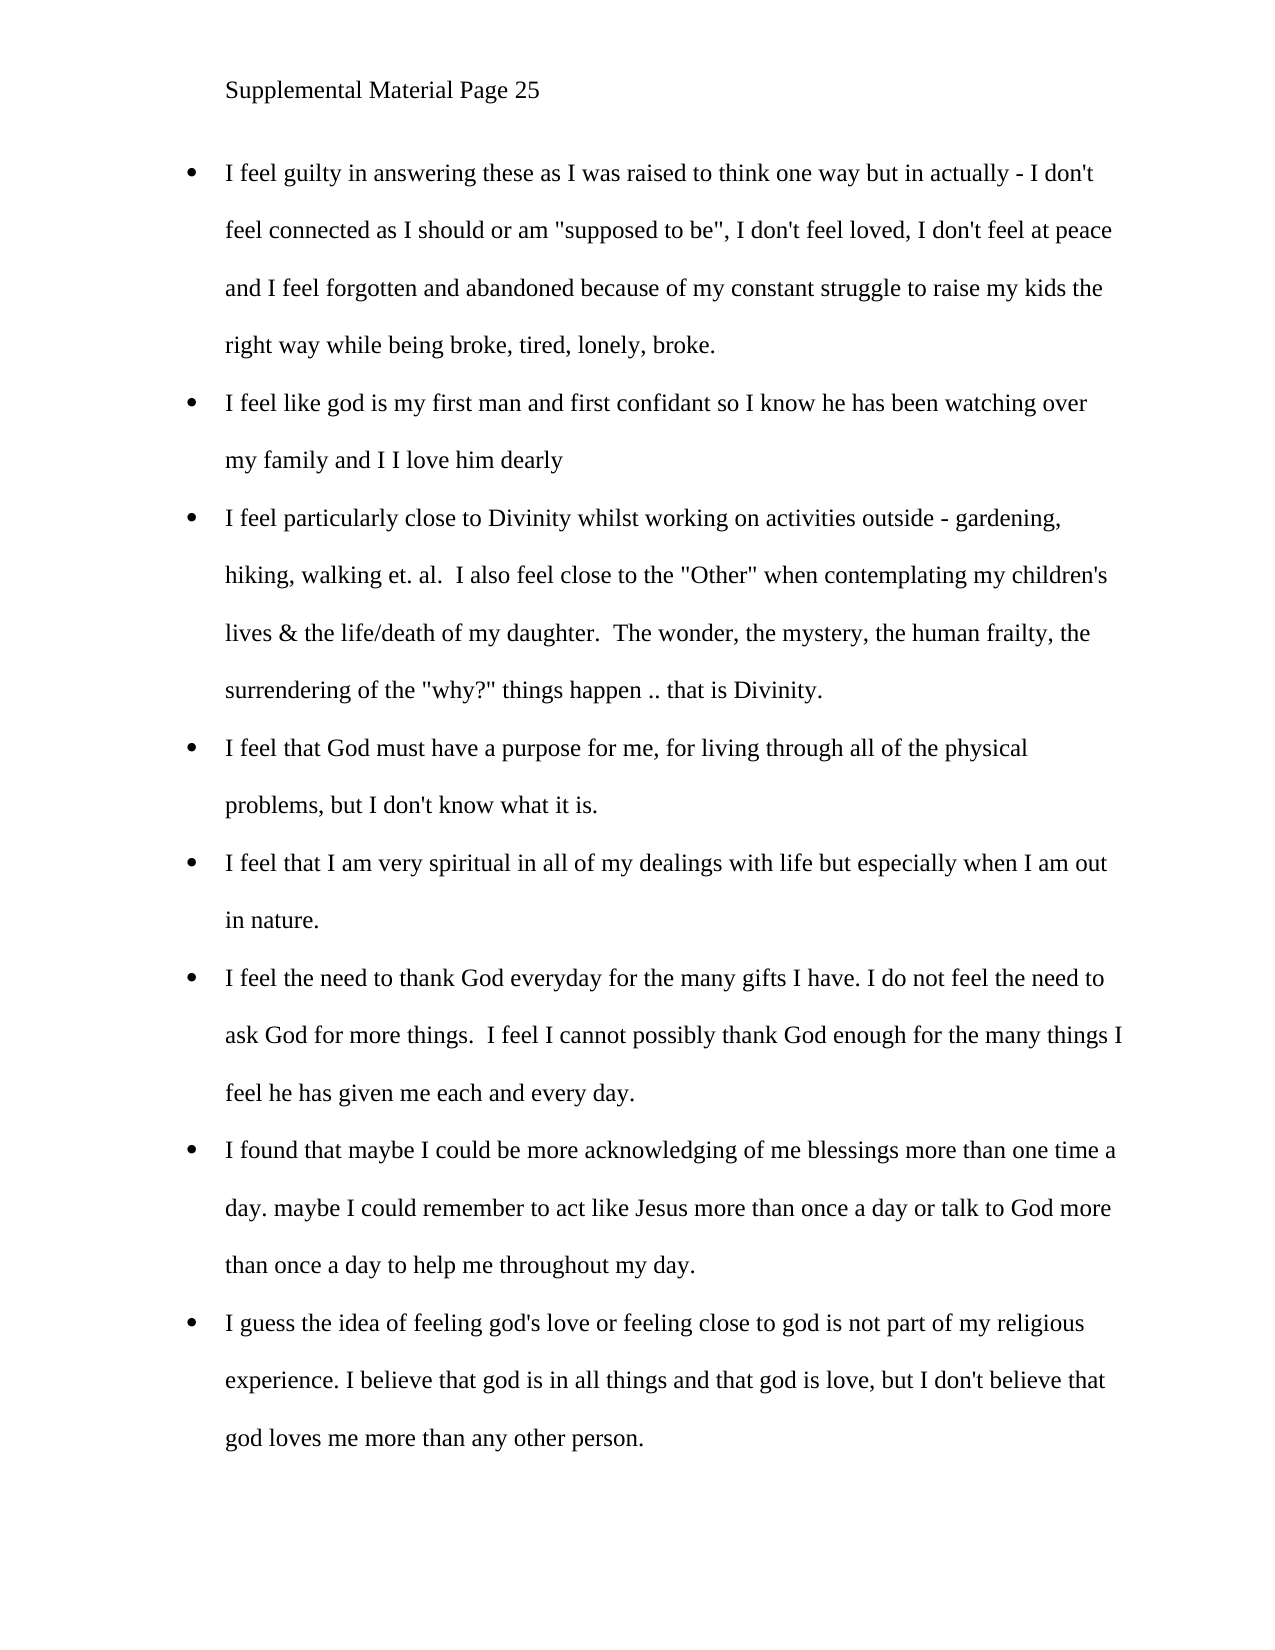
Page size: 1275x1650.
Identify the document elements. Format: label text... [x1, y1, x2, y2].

list I feel that I am very spiritual in all of my dealings with life but especially when I am out in nature. [187, 848, 1125, 934]
list I feel guilty in answering these as I was raised to think one way but in actually - I don't feel connected as I should or am "supposed to be", I don't feel loved, I don't feel at peace and I feel forgotten and abandoned because of my constant struggle to raise my kids the right way while being broke, tired, lonely, broke. [187, 158, 1125, 359]
list I feel the need to thank God everyday for the many gifts I have. I do not feel the need to ask God for more things. I feel I cannot possibly thank God enough for the many things I feel he has given me each and every day. [187, 963, 1125, 1106]
list I found that maybe I could be more acknowledging of me blessings more than one time a day. maybe I could remember to act like Jesus more than once a day or talk to God more than once a day to help me throughout my day. [187, 1135, 1125, 1279]
list I feel that God must have a purpose for me, for living through all of the physical problems, but I don't know what it is. [187, 733, 1125, 819]
list I feel like god is my first man and first confidant so I know he has been watching over my family and I I love him dearly [187, 388, 1125, 474]
list I feel particularly close to Divinity whilst working on activities outside - gardening, hiking, walking et. al. I also feel close to the "Other" when contemplating my children's lives & the life/death of my daughter. The wonder, the mystery, the human frailty, the surrendering of the "why?" things happen .. that is Divinity. [187, 503, 1125, 704]
list I guess the idea of feeling god's love or feeling close to god is not part of my religious experience. I believe that god is in all things and that god is love, but I don't believe that god loves me more than any other person. [187, 1308, 1125, 1451]
